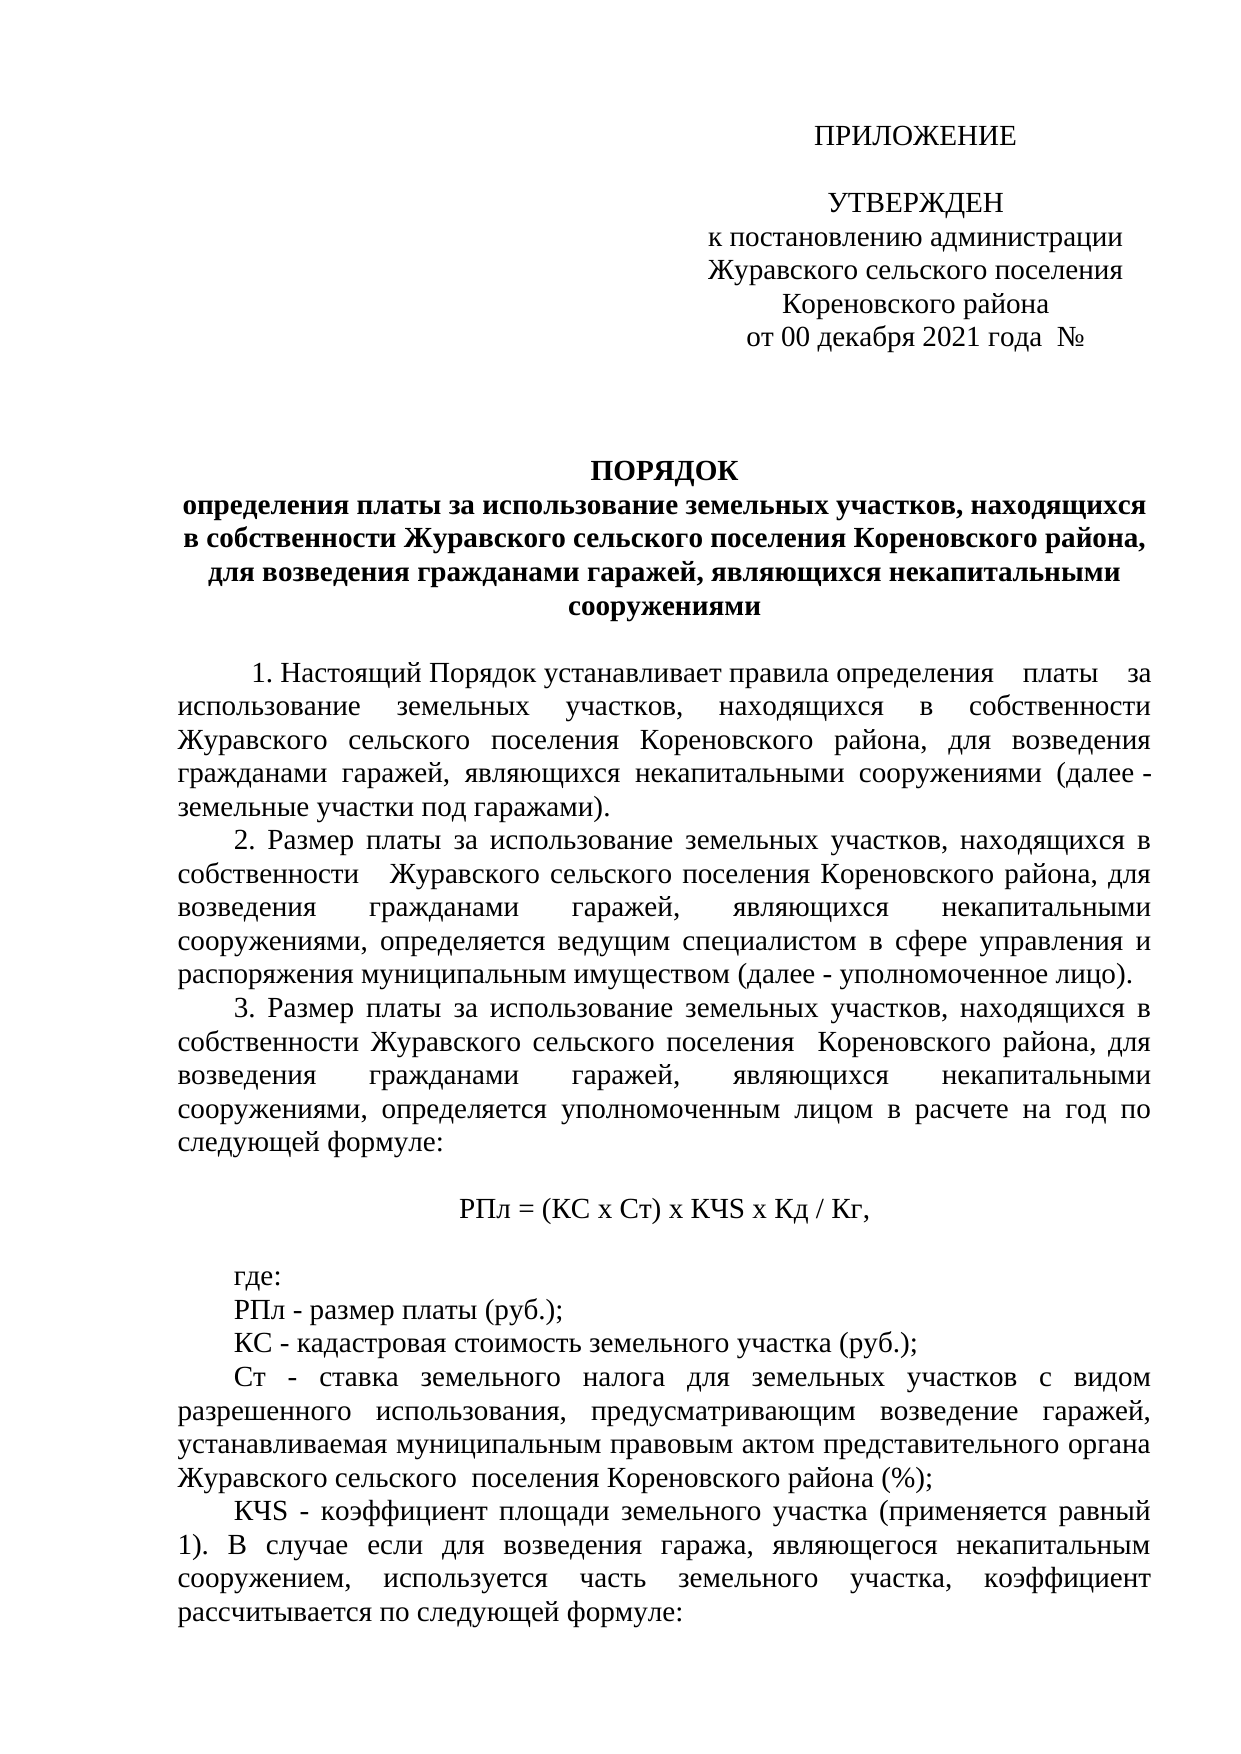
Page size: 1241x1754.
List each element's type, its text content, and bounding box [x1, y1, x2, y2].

text где: [177, 1258, 1152, 1292]
text РПл - размер платы (руб.); [177, 1292, 1152, 1326]
text определения платы за использование земельных участков, находящихся в собственности Журавского сельского поселения Кореновского района, для возведения гражданами гаражей, являющихся некапитальными сооружениями [177, 487, 1152, 621]
text КЧS - коэффициент площади земельного участка (применяется равный 1). В случае если для возведения гаража, являющегося некапитальным сооружением, используется часть земельного участка, коэффициент рассчитывается по следующей формуле: [177, 1493, 1152, 1627]
text Ст - ставка земельного налога для земельных участков с видом разрешенного использования, предусматривающим возведение гаражей, устанавливаемая муниципальным правовым актом представительного органа Журавского сельского поселения Кореновского района (%); [177, 1359, 1152, 1493]
text РПл = (КС x Ст) x КЧS x Кд / Кг, [177, 1191, 1152, 1225]
text 1. Настоящий Порядок устанавливает правила определения платы за использование земельных участков, находящихся в собственности Журавского сельского поселения Кореновского района, для возведения гражданами гаражей, являющихся некапитальными сооружениями (далее - земельные участки под гаражами). [177, 655, 1152, 822]
text ПОРЯДОК [177, 453, 1152, 487]
text УТВЕРЖДЕН к постановлению администрации Журавского сельского поселения Кореновского района от 00 декабря 2021 года № [679, 152, 1152, 353]
text 2. Размер платы за использование земельных участков, находящихся в собственности Журавского сельского поселения Кореновского района, для возведения гражданами гаражей, являющихся некапитальными сооружениями, определяется ведущим специалистом в сфере управления и распоряжения муниципальным имуществом (далее - уполномоченное лицо). [177, 822, 1152, 990]
text КС - кадастровая стоимость земельного участка (руб.); [177, 1326, 1152, 1359]
text 3. Размер платы за использование земельных участков, находящихся в собственности Журавского сельского поселения Кореновского района, для возведения гражданами гаражей, являющихся некапитальными сооружениями, определяется уполномоченным лицом в расчете на год по следующей формуле: [177, 990, 1152, 1158]
text ПРИЛОЖЕНИЕ [679, 118, 1152, 152]
